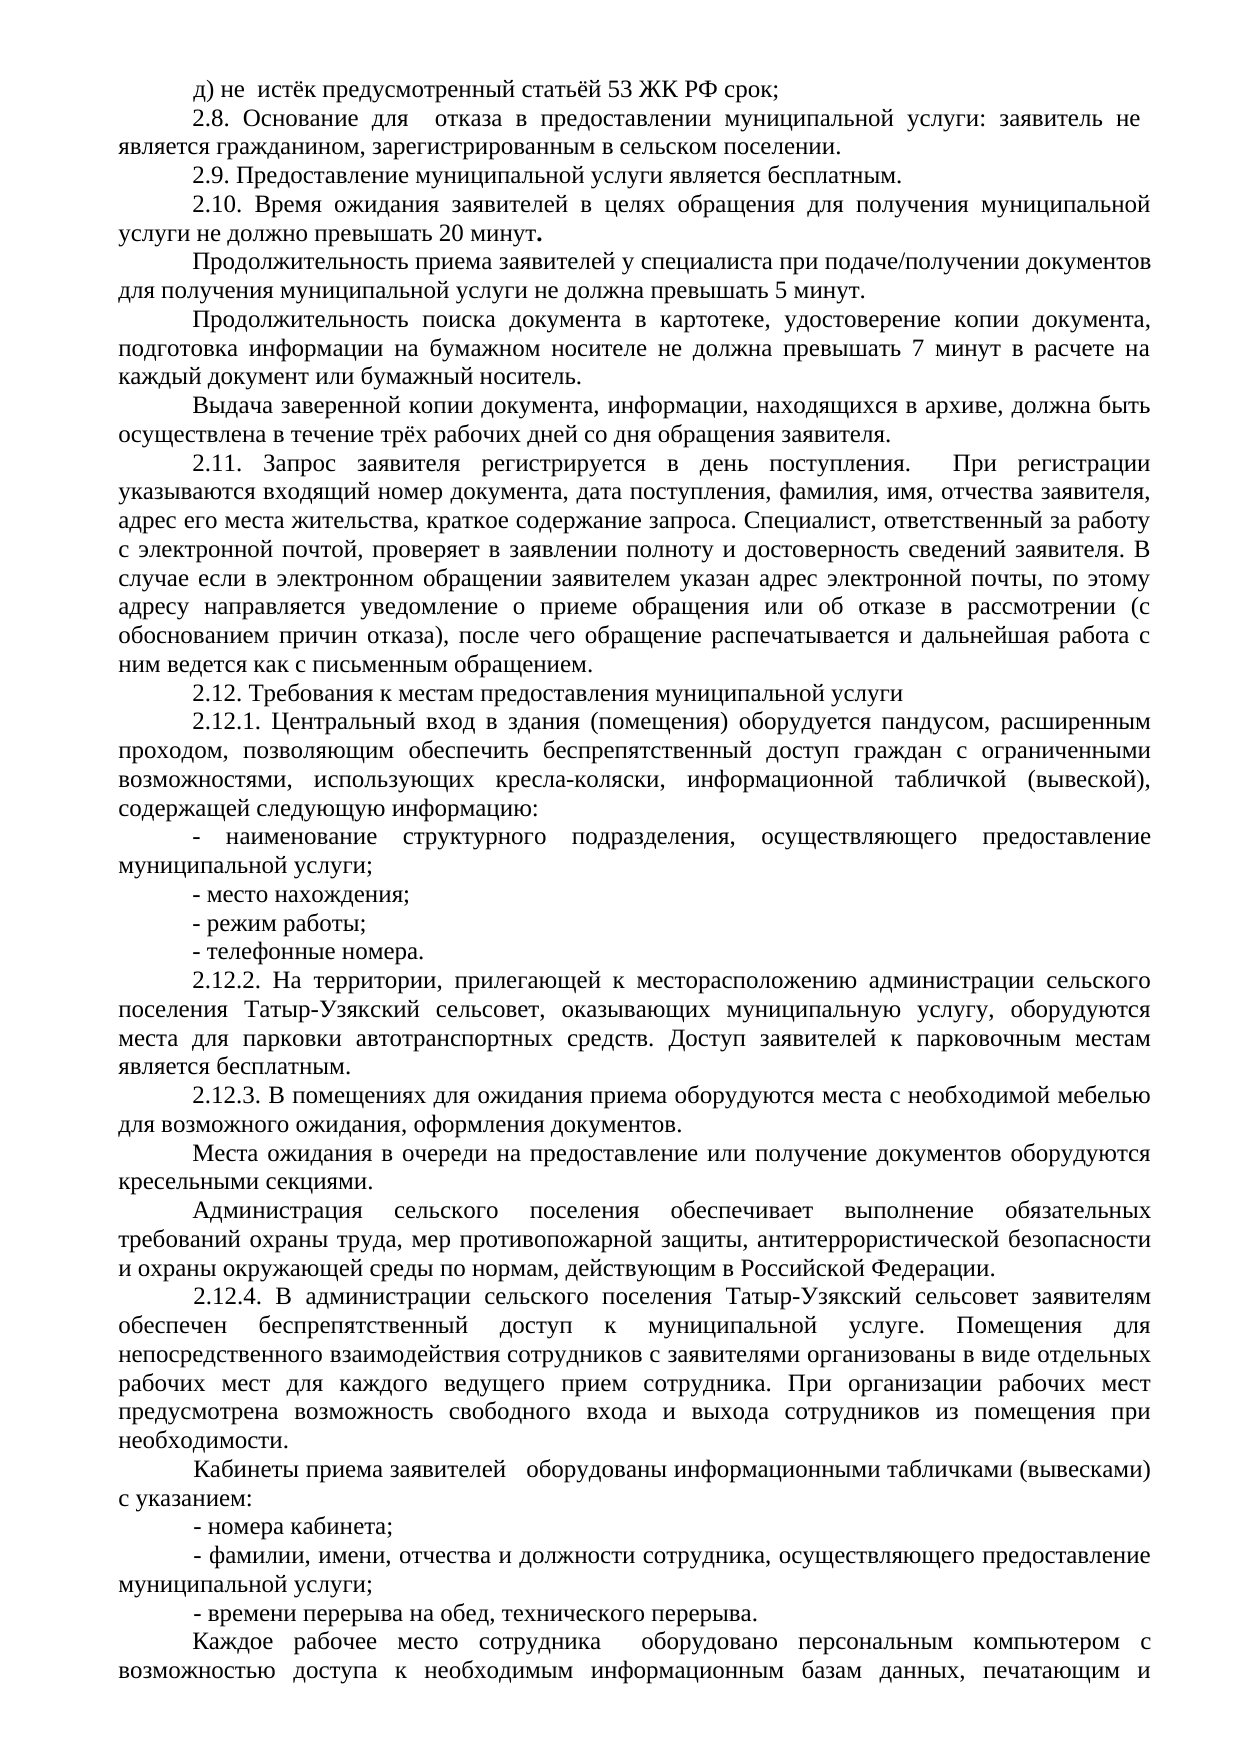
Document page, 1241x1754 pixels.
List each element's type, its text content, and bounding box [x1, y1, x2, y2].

text - режим работы; [118, 908, 1152, 936]
text 2.11. Запрос заявителя регистрируется в день поступления. При регистрации указываются входящий номер документа, дата поступления, фамилия, имя, отчества заявителя, адрес его места жительства, краткое содержание запроса. Специалист, ответственный за работу с электронной почтой, проверяет в заявлении полноту и достоверность сведений заявителя. В случае если в электронном обращении заявителем указан адрес электронной почты, по этому адресу направляется уведомление о приеме обращения или об отказе в рассмотрении (с обоснованием причин отказа), после чего обращение распечатывается и дальнейшая работа с ним ведется как с письменным обращением. [118, 448, 1152, 678]
text - фамилии, имени, отчества и должности сотрудника, осуществляющего предоставление муниципальной услуги; [118, 1540, 1152, 1598]
text Кабинеты приема заявителей оборудованы информационными табличками (вывесками) с указанием: [118, 1454, 1152, 1511]
text Администрация сельского поселения обеспечивает выполнение обязательных требований охраны труда, мер противопожарной защиты, антитеррористической безопасности и охраны окружающей среды по нормам, действующим в Российской Федерации. [118, 1195, 1152, 1281]
text Продолжительность приема заявителей у специалиста при подаче/получении документов для получения муниципальной услуги не должна превышать 5 минут. [118, 246, 1152, 304]
text - место нахождения; [118, 879, 1152, 908]
text 2.12.2. На территории, прилегающей к месторасположению администрации сельского поселения Татыр-Узякский сельсовет, оказывающих муниципальную услугу, оборудуются места для парковки автотранспортных средств. Доступ заявителей к парковочным местам является бесплатным. [118, 965, 1152, 1080]
text 2.12.1. Центральный вход в здания (помещения) оборудуется пандусом, расширенным проходом, позволяющим обеспечить беспрепятственный доступ граждан с ограниченными возможностями, использующих кресла-коляски, информационной табличкой (вывеской), содержащей следующую информацию: [118, 706, 1152, 821]
text д) не истёк предусмотренный статьёй 53 ЖК РФ срок; [118, 74, 1152, 103]
text 2.12.3. В помещениях для ожидания приема оборудуются места с необходимой мебелью для возможного ожидания, оформления документов. [118, 1080, 1152, 1138]
text 2.9. Предоставление муниципальной услуги является бесплатным. [118, 160, 1141, 189]
text Места ожидания в очереди на предоставление или получение документов оборудуются кресельными секциями. [118, 1138, 1152, 1195]
text 2.10. Время ожидания заявителей в целях обращения для получения муниципальной услуги не должно превышать 20 минут. [118, 189, 1152, 246]
text Выдача заверенной копии документа, информации, находящихся в архиве, должна быть осуществлена в течение трёх рабочих дней со дня обращения заявителя. [118, 390, 1152, 448]
text 2.12.4. В администрации сельского поселения Татыр-Узякский сельсовет заявителям обеспечен беспрепятственный доступ к муниципальной услуге. Помещения для непосредственного взаимодействия сотрудников с заявителями организованы в виде отдельных рабочих мест для каждого ведущего прием сотрудника. При организации рабочих мест предусмотрена возможность свободного входа и выхода сотрудников из помещения при необходимости. [118, 1281, 1152, 1454]
text 2.8. Основание для отказа в предоставлении муниципальной услуги: заявитель не является гражданином, зарегистрированным в сельском поселении. [118, 103, 1141, 160]
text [118, 1626, 1152, 1684]
text - телефонные номера. [118, 936, 1152, 965]
text - времени перерыва на обед, технического перерыва. [118, 1598, 1152, 1626]
text 2.12. Требования к местам предоставления муниципальной услуги [118, 678, 1152, 706]
text - номера кабинета; [118, 1511, 1152, 1540]
text Продолжительность поиска документа в картотеке, удостоверение копии документа, подготовка информации на бумажном носителе не должна превышать 7 минут в расчете на каждый документ или бумажный носитель. [118, 304, 1152, 390]
text - наименование структурного подразделения, осуществляющего предоставление муниципальной услуги; [118, 821, 1152, 879]
